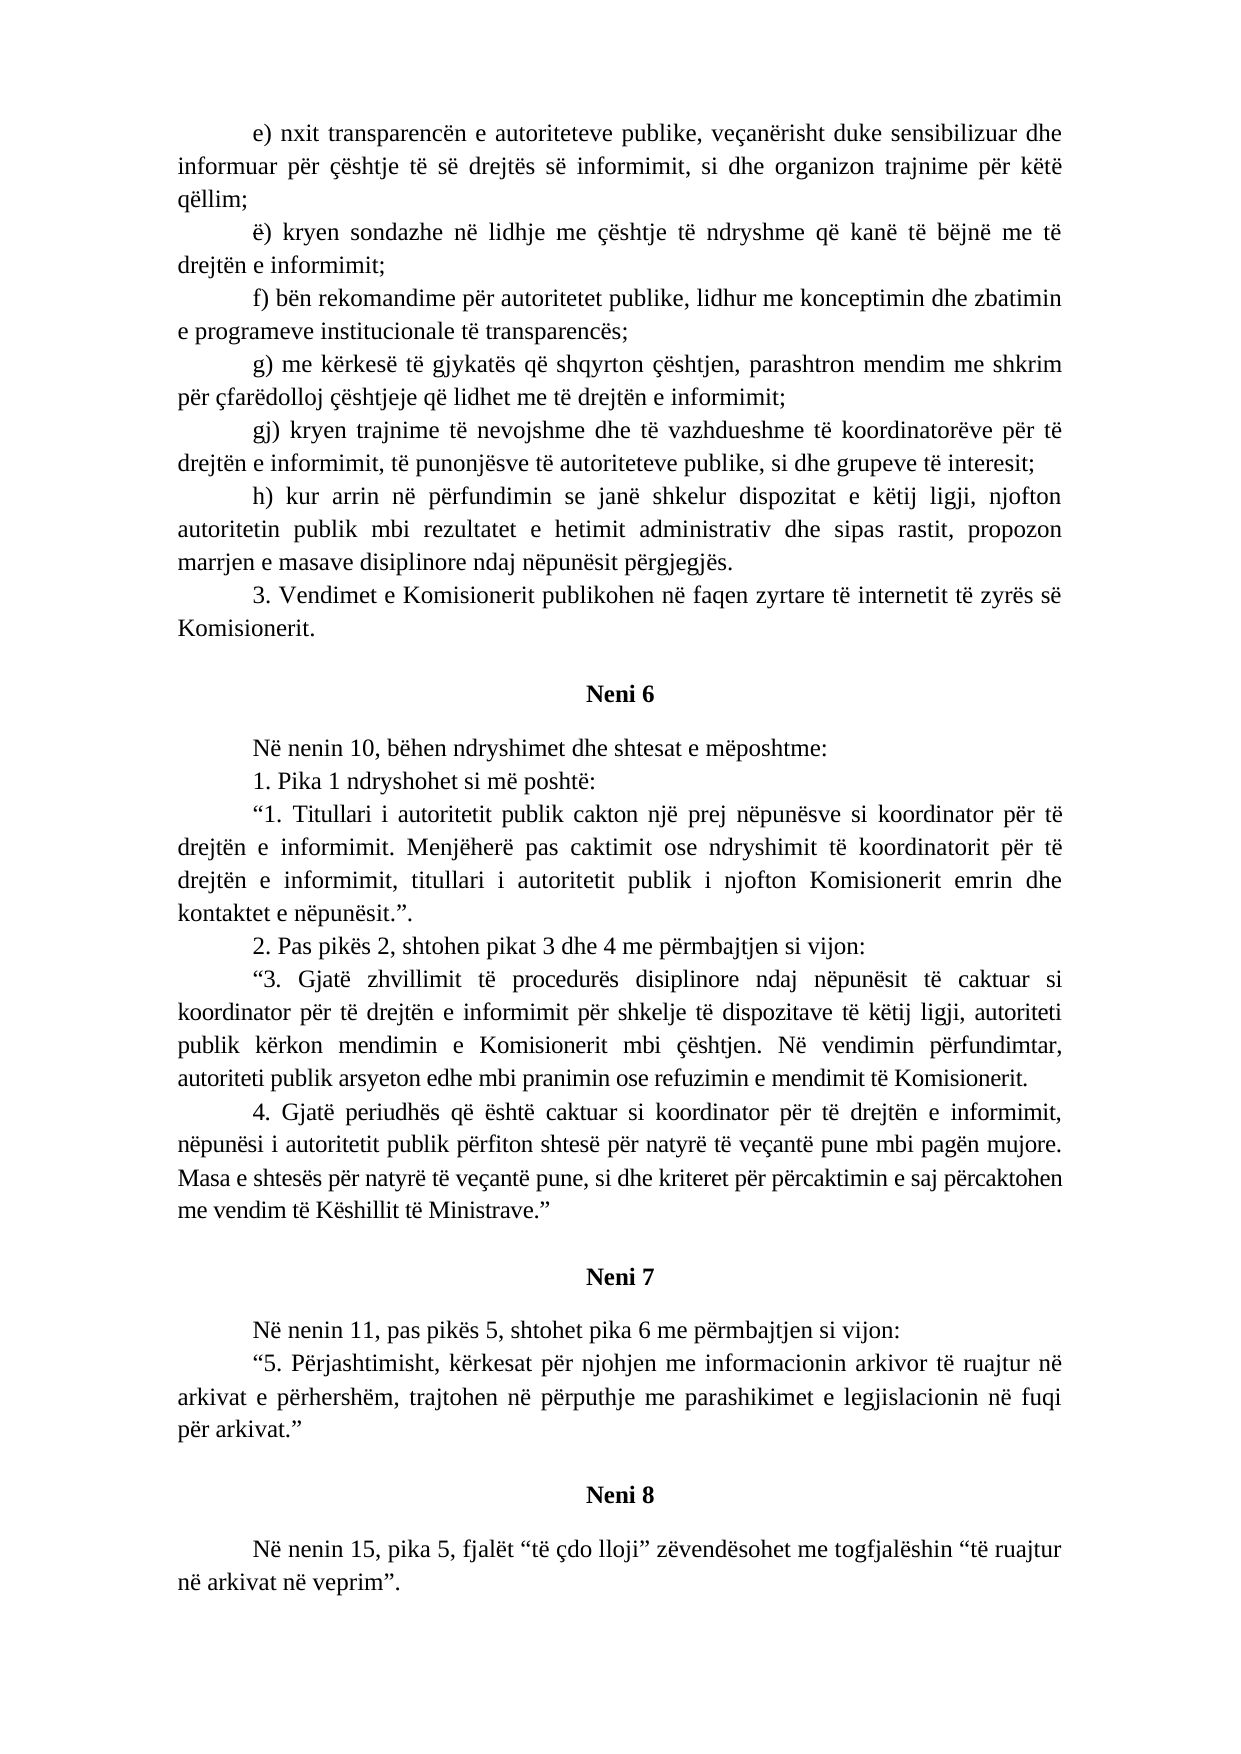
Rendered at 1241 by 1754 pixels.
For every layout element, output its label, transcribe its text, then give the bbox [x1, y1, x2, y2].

text “3. Gjatë zhvillimit të procedurës disiplinore ndaj nëpunësit të caktuar si koordinator për të drejtën e informimit për shkelje të dispozitave të këtij ligji, autoriteti publik kërkon mendimin e Komisionerit mbi çështjen. Në vendimin përfundimtar, autoriteti publik arsyeton edhe mbi pranimin ose refuzimin e mendimit të Komisionerit. [177, 964, 1063, 1092]
text Në nenin 10, bëhen ndryshimet dhe shtesat e mëposhtme: [177, 733, 1063, 762]
list h) kur arrin në përfundimin se janë shkelur dispozitat e këtij ligji, njofton autoritetin publik mbi rezultatet e hetimit administrativ dhe sipas rastit, propozon marrjen e masave disiplinore ndaj nëpunësit përgjegjës. [177, 481, 1063, 576]
list e) nxit transparencën e autoriteteve publike, veçanërisht duke sensibilizuar dhe informuar për çështje të së drejtës së informimit, si dhe organizon trajnime për këtë qëllim; [177, 118, 1063, 213]
text Neni 6 [177, 679, 1063, 708]
list 3. Vendimet e Komisionerit publikohen në faqen zyrtare të internetit të zyrës së Komisionerit. [177, 580, 1063, 642]
text “5. Përjashtimisht, kërkesat për njohjen me informacionin arkivor të ruajtur në arkivat e përhershëm, trajtohen në përputhje me parashikimet e legjislacionin në fuqi për arkivat.” [177, 1348, 1063, 1443]
text 4. Gjatë periudhës që është caktuar si koordinator për të drejtën e informimit, nëpunësi i autoritetit publik përfiton shtesë për natyrë të veçantë pune mbi pagën mujore. Masa e shtesës për natyrë të veçantë pune, si dhe kriteret për përcaktimin e saj përcaktohen me vendim të Këshillit të Ministrave.” [177, 1097, 1063, 1224]
text g) me kërkesë të gjykatës që shqyrton çështjen, parashtron mendim me shkrim për çfarëdolloj çështjeje që lidhet me të drejtën e informimit; [177, 349, 1063, 411]
text Neni 7 [177, 1262, 1063, 1290]
list 2. Pas pikës 2, shtohen pikat 3 dhe 4 me përmbajtjen si vijon: [177, 931, 1063, 960]
text “1. Titullari i autoritetit publik cakton një prej nëpunësve si koordinator për të drejtën e informimit. Menjëherë pas caktimit ose ndryshimit të koordinatorit për të drejtën e informimit, titullari i autoritetit publik i njofton Komisionerit emrin dhe kontaktet e nëpunësit.”. [177, 799, 1063, 927]
text Në nenin 11, pas pikës 5, shtohet pika 6 me përmbajtjen si vijon: [177, 1316, 1063, 1344]
list f) bën rekomandime për autoritetet publike, lidhur me konceptimin dhe zbatimin e programeve institucionale të transparencës; [177, 283, 1063, 345]
text Neni 8 [177, 1481, 1063, 1509]
list ë) kryen sondazhe në lidhje me çështje të ndryshme që kanë të bëjnë me të drejtën e informimit; [177, 217, 1063, 279]
list 1. Pika 1 ndryshohet si më poshtë: [177, 766, 1063, 795]
text Në nenin 15, pika 5, fjalët “të çdo lloji” zëvendësohet me togfjalëshin “të ruajtur në arkivat në veprim”. [177, 1534, 1063, 1596]
list gj) kryen trajnime të nevojshme dhe të vazhdueshme të koordinatorëve për të drejtën e informimit, të punonjësve të autoriteteve publike, si dhe grupeve të interesit; [177, 415, 1063, 477]
